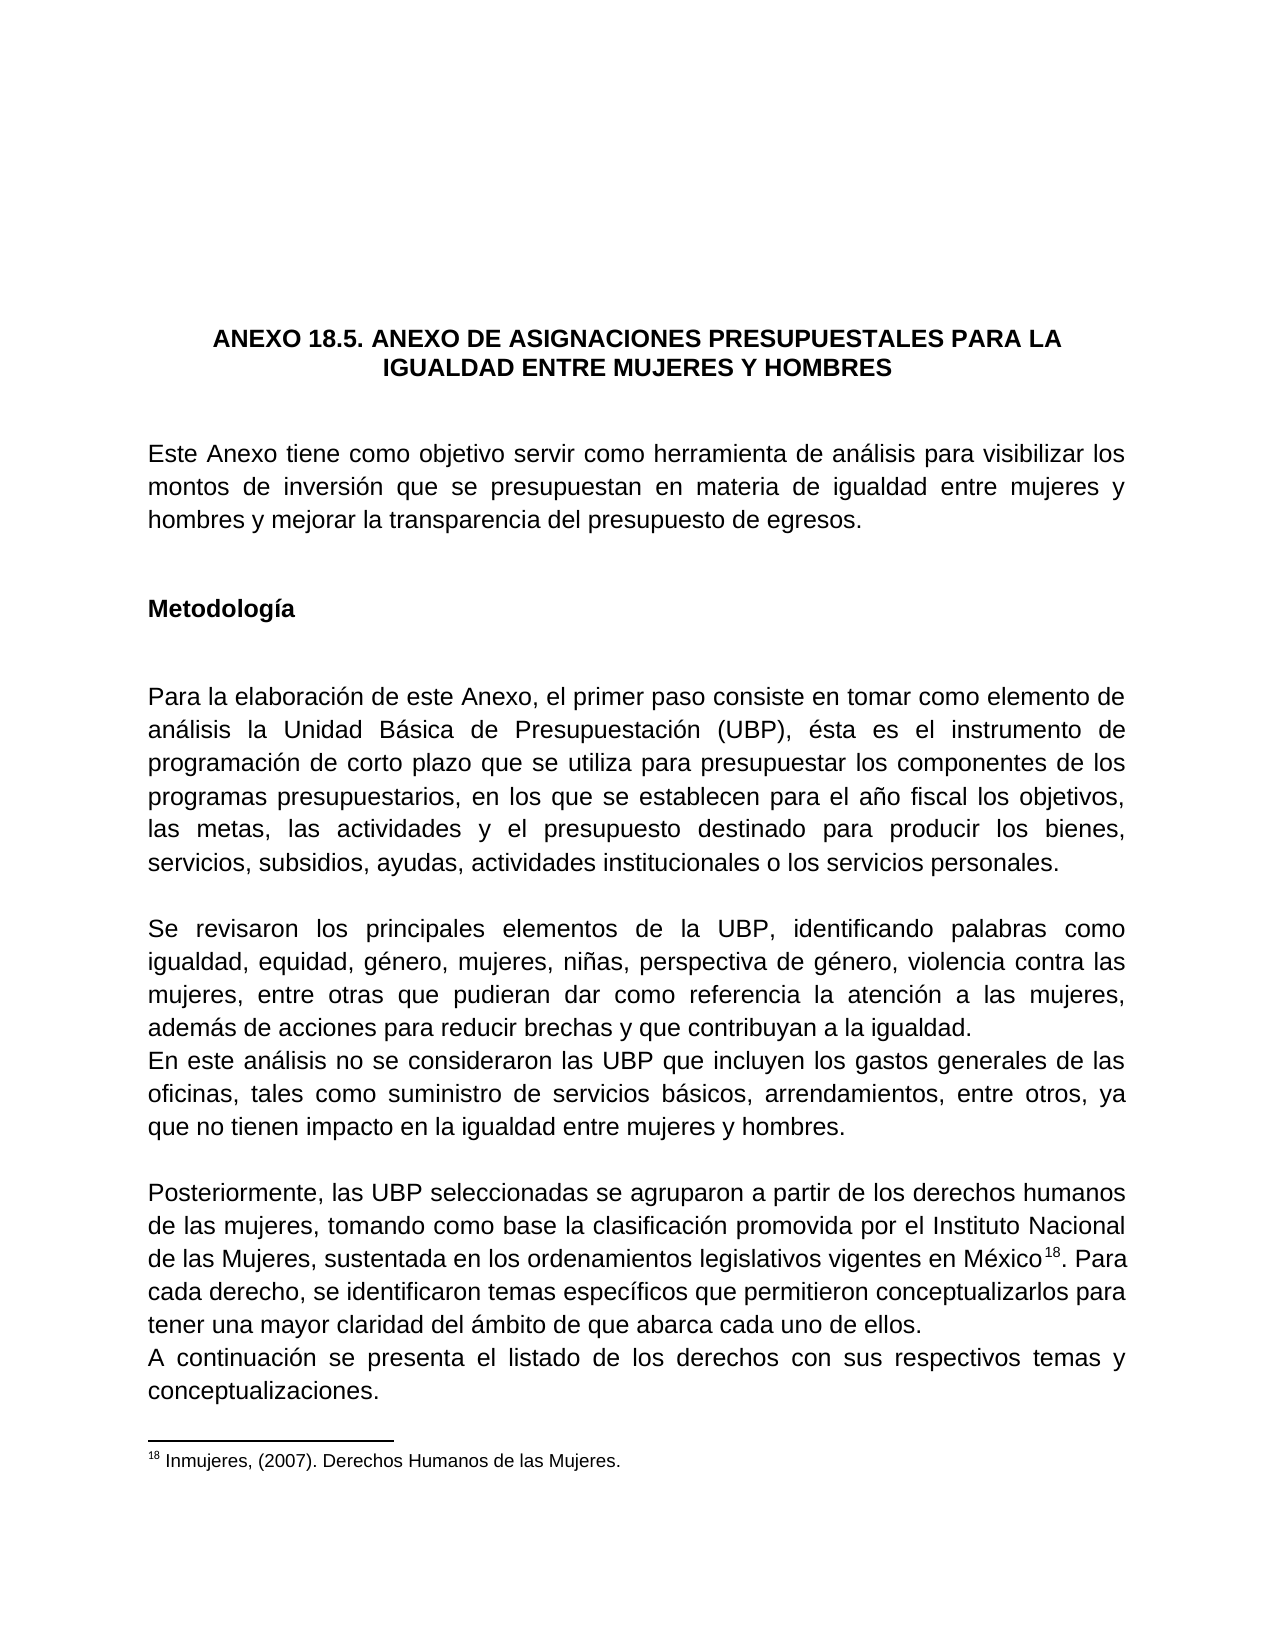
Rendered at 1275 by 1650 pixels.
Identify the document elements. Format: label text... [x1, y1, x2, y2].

text Se revisaron los principales elementos de la UBP, identificando palabras como igualdad, equidad, género, mujeres, niñas, perspectiva de género, violencia contra las mujeres, entre otras que pudieran dar como referencia la atención a las mujeres, además de acciones para reducir brechas y que contribuyan a la igualdad. [148, 913, 1127, 1041]
text Para la elaboración de este Anexo, el primer paso consiste en tomar como elemento de análisis la Unidad Básica de Presupuestación (UBP), ésta es el instrumento de programación de corto plazo que se utiliza para presupuestar los componentes de los programas presupuestarios, en los que se establecen para el año fiscal los objetivos, las metas, las actividades y el presupuesto destinado para producir los bienes, servicios, subsidios, ayudas, actividades institucionales o los servicios personales. [148, 682, 1127, 876]
text Este Anexo tiene como objetivo servir como herramienta de análisis para visibilizar los montos de inversión que se presupuestan en materia de igualdad entre mujeres y hombres y mejorar la transparencia del presupuesto de egresos. [148, 439, 1127, 534]
text Posteriormente, las UBP seleccionadas se agruparon a partir de los derechos humanos de las mujeres, tomando como base la clasificación promovida por el Instituto Nacional de las Mujeres, sustentada en los ordenamientos legislativos vigentes en México. Para cada derecho, se identificaron temas específicos que permitieron conceptualizarlos para tener una mayor claridad del ámbito de que abarca cada uno de ellos. [148, 1178, 1127, 1338]
text En este análisis no se consideraron las UBP que incluyen los gastos generales de las oficinas, tales como suministro de servicios básicos, arrendamientos, entre otros, ya que no tienen impacto en la igualdad entre mujeres y hombres. [148, 1046, 1127, 1140]
text Metodología [148, 594, 1127, 622]
subtitle ANEXO 18.5. ANEXO DE ASIGNACIONES PRESUPUESTALES PARA LA IGUALDAD ENTRE MUJERES Y HOMBRES [148, 324, 1127, 382]
text A continuación se presenta el listado de los derechos con sus respectivos temas y conceptualizaciones. [148, 1343, 1127, 1404]
